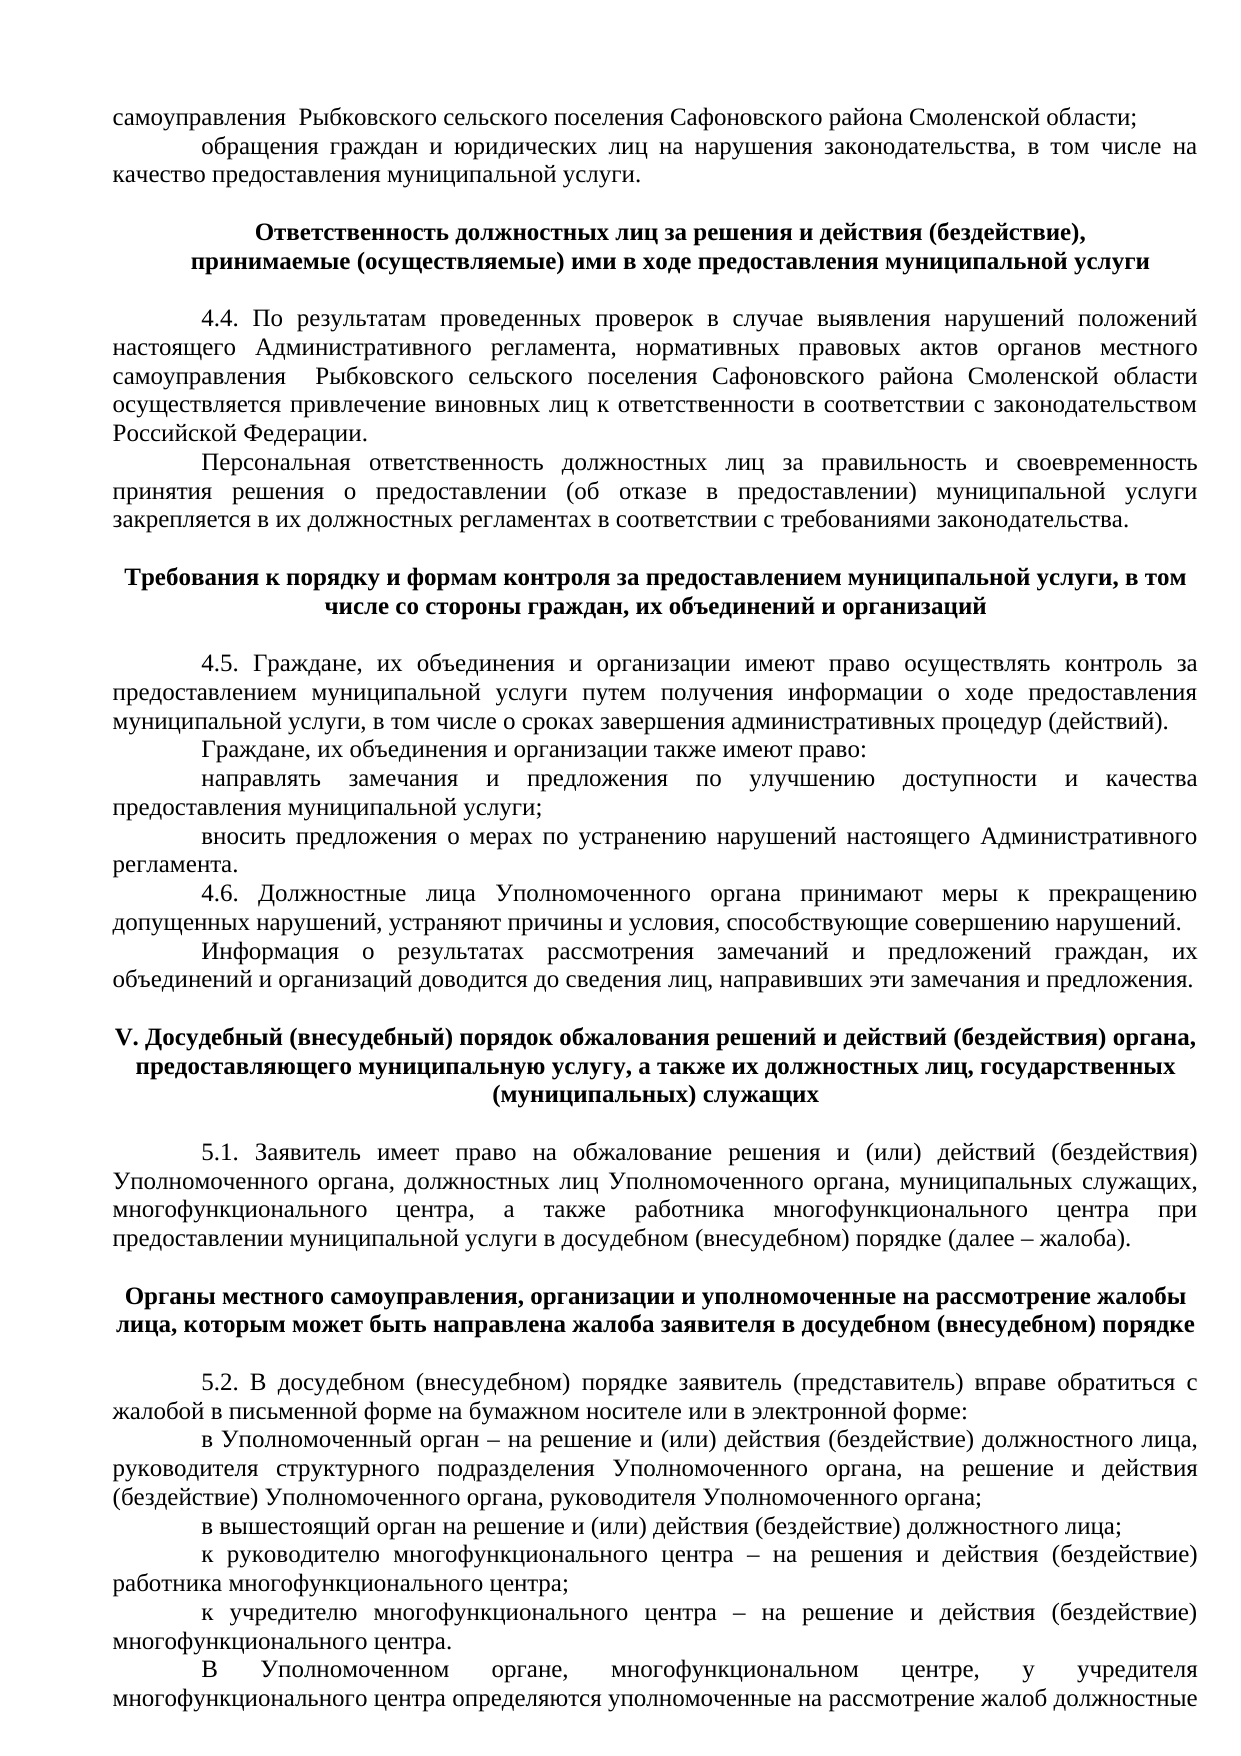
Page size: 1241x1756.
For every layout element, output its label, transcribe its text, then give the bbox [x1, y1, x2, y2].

text Ответственность должностных лиц за решения и действия (бездействие), принимаемые (осуществляемые) ими в ходе предоставления муниципальной услуги [172, 217, 1169, 274]
text направлять замечания и предложения по улучшению доступности и качества предоставления муниципальной услуги; [112, 763, 1198, 821]
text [112, 1654, 1198, 1712]
text Персональная ответственность должностных лиц за правильность и своевременность принятия решения о предоставлении (об отказе в предоставлении) муниципальной услуги закрепляется в их должностных регламентах в соответствии с требованиями законодательства. [112, 447, 1198, 533]
text 4.5. Граждане, их объединения и организации имеют право осуществлять контроль за предоставлением муниципальной услуги путем получения информации о ходе предоставления муниципальной услуги, в том числе о сроках завершения административных процедур (действий). [112, 648, 1198, 734]
text обращения граждан и юридических лиц на нарушения законодательства, в том числе на качество предоставления муниципальной услуги. [112, 131, 1198, 188]
text Граждане, их объединения и организации также имеют право: [112, 734, 1198, 763]
text к учредителю многофункционального центра – на решение и действия (бездействие) многофункционального центра. [112, 1597, 1198, 1654]
text V. Досудебный (внесудебный) порядок обжалования решений и действий (бездействия) органа, предоставляющего муниципальную услугу, а также их должностных лиц, государственных (муниципальных) служащих [112, 1022, 1198, 1108]
text 5.1. Заявитель имеет право на обжалование решения и (или) действий (бездействия) Уполномоченного органа, должностных лиц Уполномоченного органа, муниципальных служащих, многофункционального центра, а также работника многофункционального центра при предоставлении муниципальной услуги в досудебном (внесудебном) порядке (далее – жалоба). [112, 1137, 1198, 1252]
text к руководителю многофункционального центра – на решения и действия (бездействие) работника многофункционального центра; [112, 1539, 1198, 1597]
text Информация о результатах рассмотрения замечаний и предложений граждан, их объединений и организаций доводится до сведения лиц, направивших эти замечания и предложения. [112, 936, 1198, 993]
text 4.4. По результатам проведенных проверок в случае выявления нарушений положений настоящего Административного регламента, нормативных правовых актов органов местного самоуправления Рыбковского сельского поселения Сафоновского района Смоленской области осуществляется привлечение виновных лиц к ответственности в соответствии с законодательством Российской Федерации. [112, 303, 1198, 447]
text Органы местного самоуправления, организации и уполномоченные на рассмотрение жалобы лица, которым может быть направлена жалоба заявителя в досудебном (внесудебном) порядке [112, 1281, 1198, 1338]
text 4.6. Должностные лица Уполномоченного органа принимают меры к прекращению допущенных нарушений, устраняют причины и условия, способствующие совершению нарушений. [112, 878, 1198, 936]
text в Уполномоченный орган – на решение и (или) действия (бездействие) должностного лица, руководителя структурного подразделения Уполномоченного органа, на решение и действия (бездействие) Уполномоченного органа, руководителя Уполномоченного органа; [112, 1424, 1198, 1511]
text Требования к порядку и формам контроля за предоставлением муниципальной услуги, в том числе со стороны граждан, их объединений и организаций [112, 562, 1198, 619]
text в вышестоящий орган на решение и (или) действия (бездействие) должностного лица; [112, 1511, 1198, 1539]
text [112, 102, 1198, 131]
text 5.2. В досудебном (внесудебном) порядке заявитель (представитель) вправе обратиться с жалобой в письменной форме на бумажном носителе или в электронной форме: [112, 1367, 1198, 1424]
text вносить предложения о мерах по устранению нарушений настоящего Административного регламента. [112, 821, 1198, 878]
